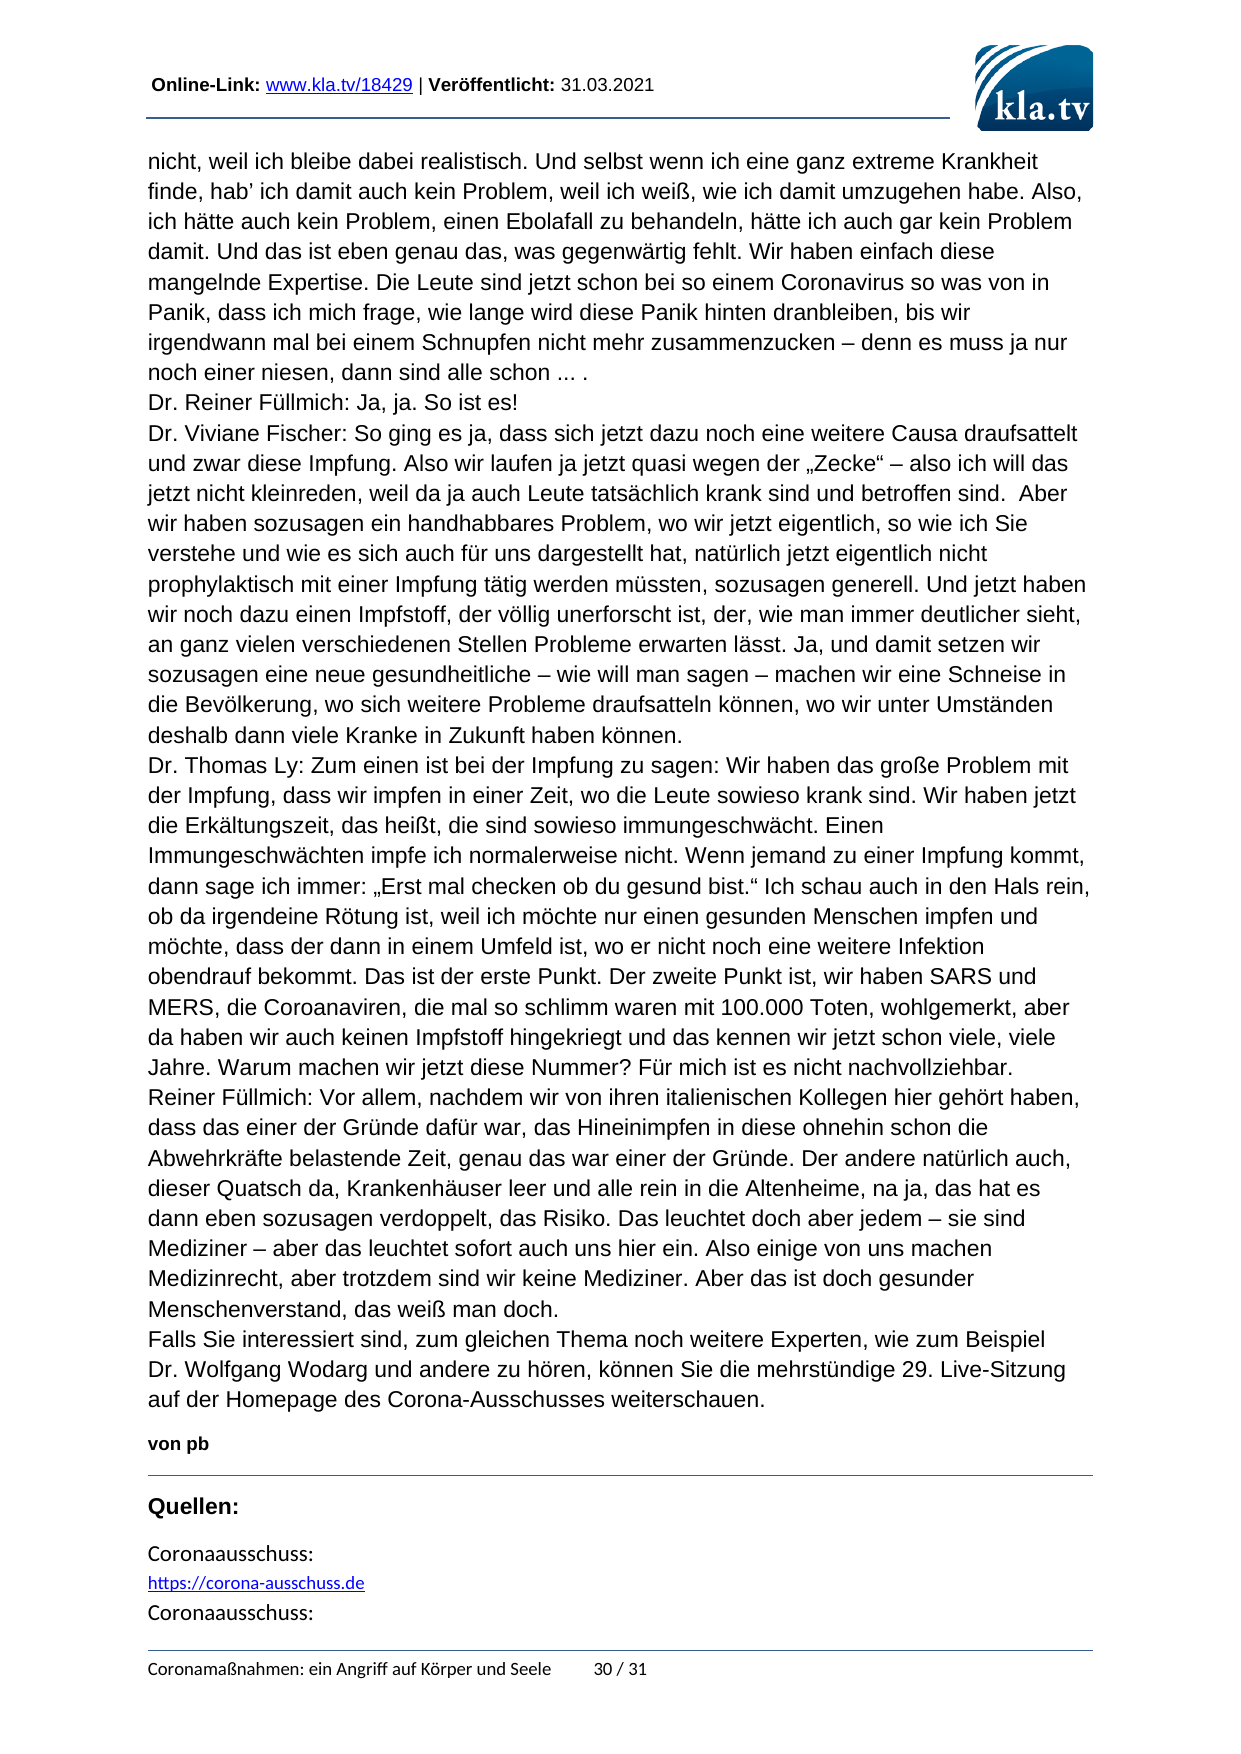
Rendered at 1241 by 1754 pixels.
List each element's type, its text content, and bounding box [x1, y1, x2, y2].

text Quellen: [148, 1476, 1093, 1519]
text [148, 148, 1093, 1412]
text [148, 1539, 1093, 1626]
text von pb [148, 1433, 1093, 1454]
